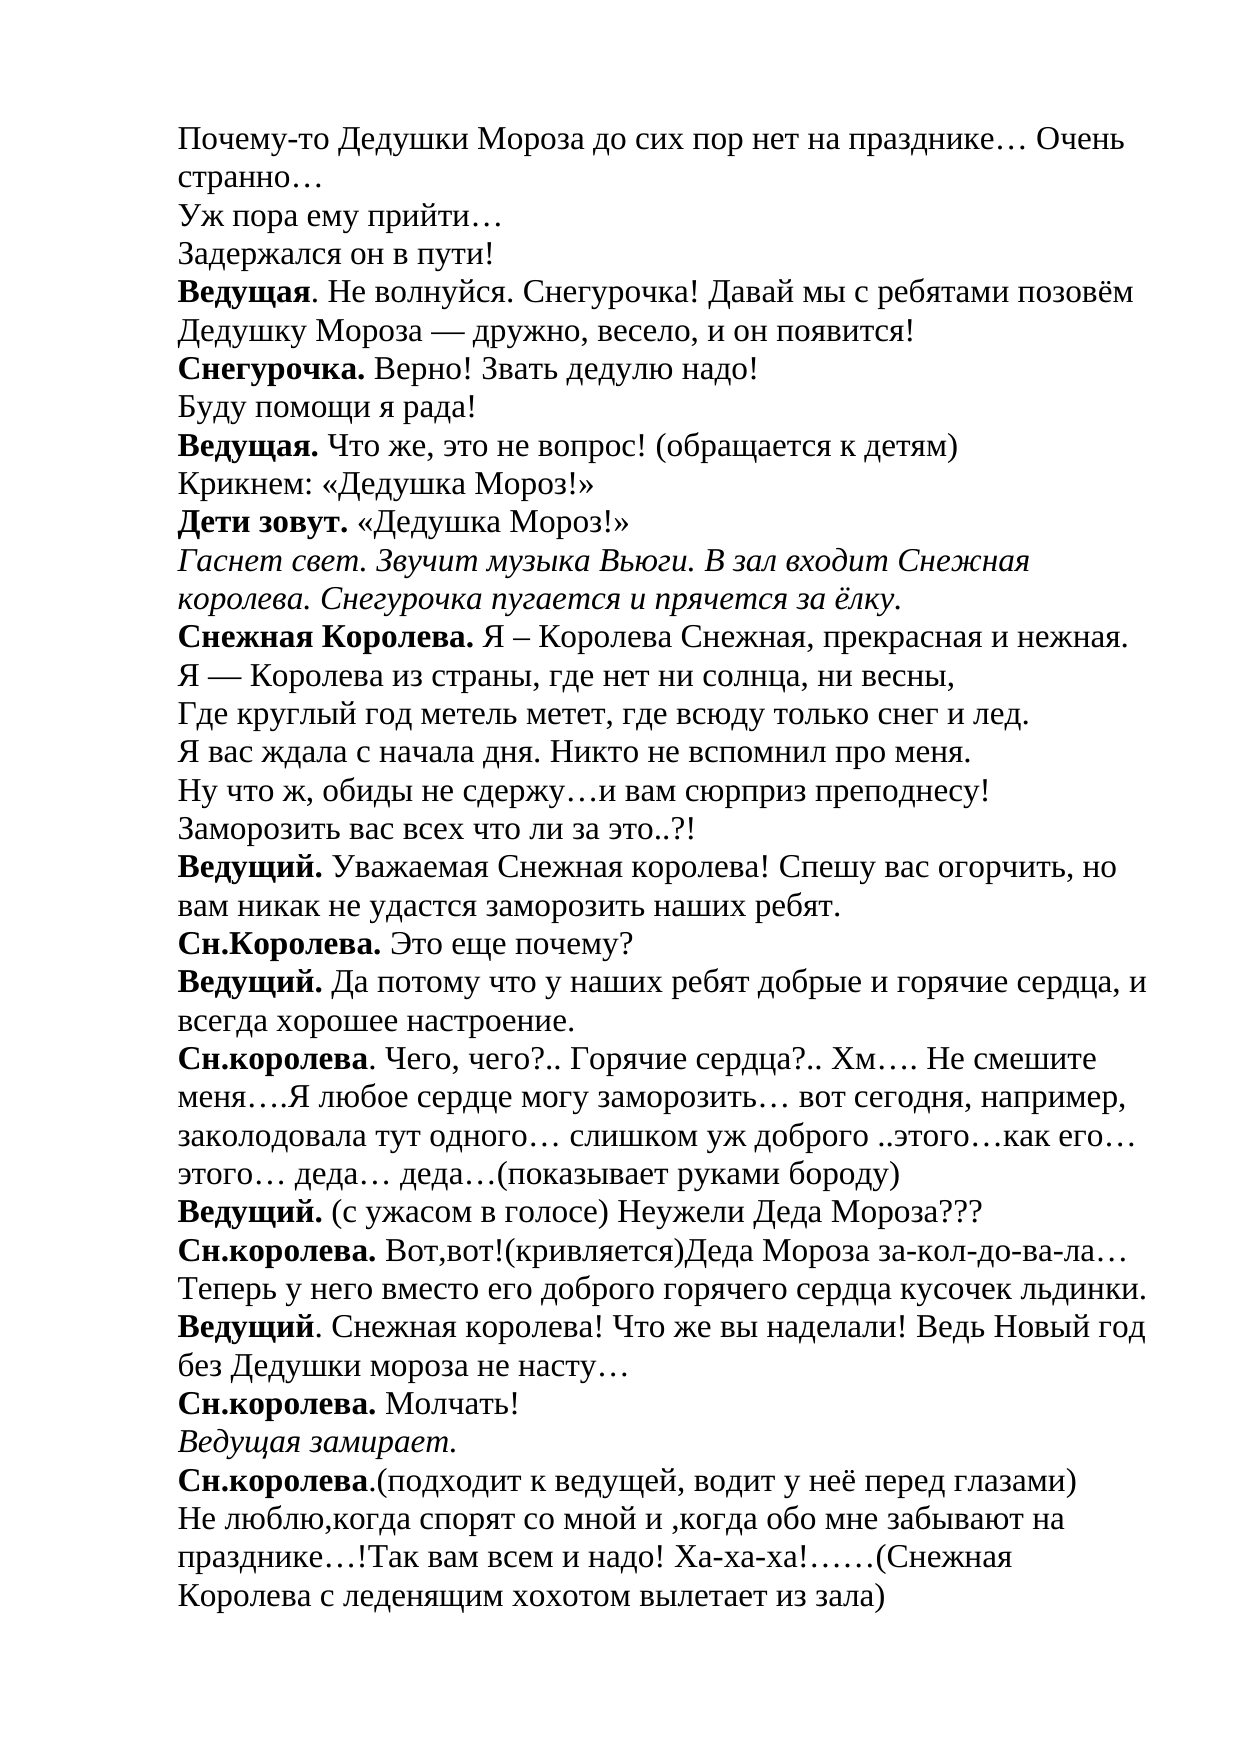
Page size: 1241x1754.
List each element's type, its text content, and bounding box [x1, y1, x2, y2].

text Почему-то Дедушки Мороза до сих пор нет на празднике… Очень странно… [177, 118, 1152, 195]
text Ведущая. Что же, это не вопрос! (обращается к детям) [177, 425, 1152, 463]
text Ведущий. (с ужасом в голосе) Неужели Деда Мороза??? [177, 1191, 1152, 1230]
text Где круглый год метель метет, где всюду только снег и лед. [177, 693, 1152, 731]
text Не люблю,когда спорят со мной и ,когда обо мне забывают на празднике…!Так вам всем и надо! Ха-ха-ха!……(Снежная Королева с леденящим хохотом вылетает из зала) [177, 1498, 1152, 1613]
text Сн.королева.(подходит к ведущей, водит у неё перед глазами) [177, 1460, 1152, 1498]
text Ведущий. Уважаемая Снежная королева! Спешу вас огорчить, но вам никак не удастся заморозить наших ребят. [177, 846, 1152, 923]
text Ведущий. Да потому что у наших ребят добрые и горячие сердца, и всегда хорошее настроение. [177, 961, 1152, 1038]
text Сн.Королева. Это еще почему? [177, 923, 1152, 961]
text Ведущий. Снежная королева! Что же вы наделали! Ведь Новый год без Дедушки мороза не насту… [177, 1306, 1152, 1383]
text Ну что ж, обиды не сдержу…и вам сюрприз преподнесу! [177, 770, 1152, 808]
text Уж пора ему прийти… [177, 195, 1152, 233]
text Гаснет свет. Звучит музыка Вьюги. В зал входит Снежная королева. Снегурочка пугается и прячется за ёлку. [177, 540, 1152, 616]
text Дети зовут. «Дедушка Мороз!» [177, 501, 1152, 540]
text Буду помощи я рада! [177, 386, 1152, 425]
text Ведущая. Не волнуйся. Снегурочка! Давай мы с ребятами позовём Дедушку Мороза — дружно, весело, и он появится! [177, 271, 1152, 348]
text Сн.королева. Молчать! [177, 1383, 1152, 1421]
text Ведущая замирает. [177, 1421, 1152, 1460]
text Я вас ждала с начала дня. Никто не вспомнил про меня. [177, 731, 1152, 770]
text Я — Королева из страны, где нет ни солнца, ни весны, [177, 655, 1152, 693]
text Задержался он в пути! [177, 233, 1152, 271]
text Сн.королева. Чего, чего?.. Горячие сердца?.. Хм…. Не смешите меня….Я любое сердце могу заморозить… вот сегодня, например, заколодовала тут одного… слишком уж доброго ..этого…как его… этого… деда… деда…(показывает руками бороду) [177, 1038, 1152, 1191]
text Снежная Королева. Я – Королева Снежная, прекрасная и нежная. [177, 616, 1152, 655]
text Снегурочка. Верно! Звать дедулю надо! [177, 348, 1152, 386]
text Заморозить вас всех что ли за это..?! [177, 808, 1152, 846]
text Крикнем: «Дедушка Мороз!» [177, 463, 1152, 501]
text Сн.королева. Вот,вот!(кривляется)Деда Мороза за-кол-до-ва-ла…Теперь у него вместо его доброго горячего сердца кусочек льдинки. [177, 1230, 1152, 1306]
